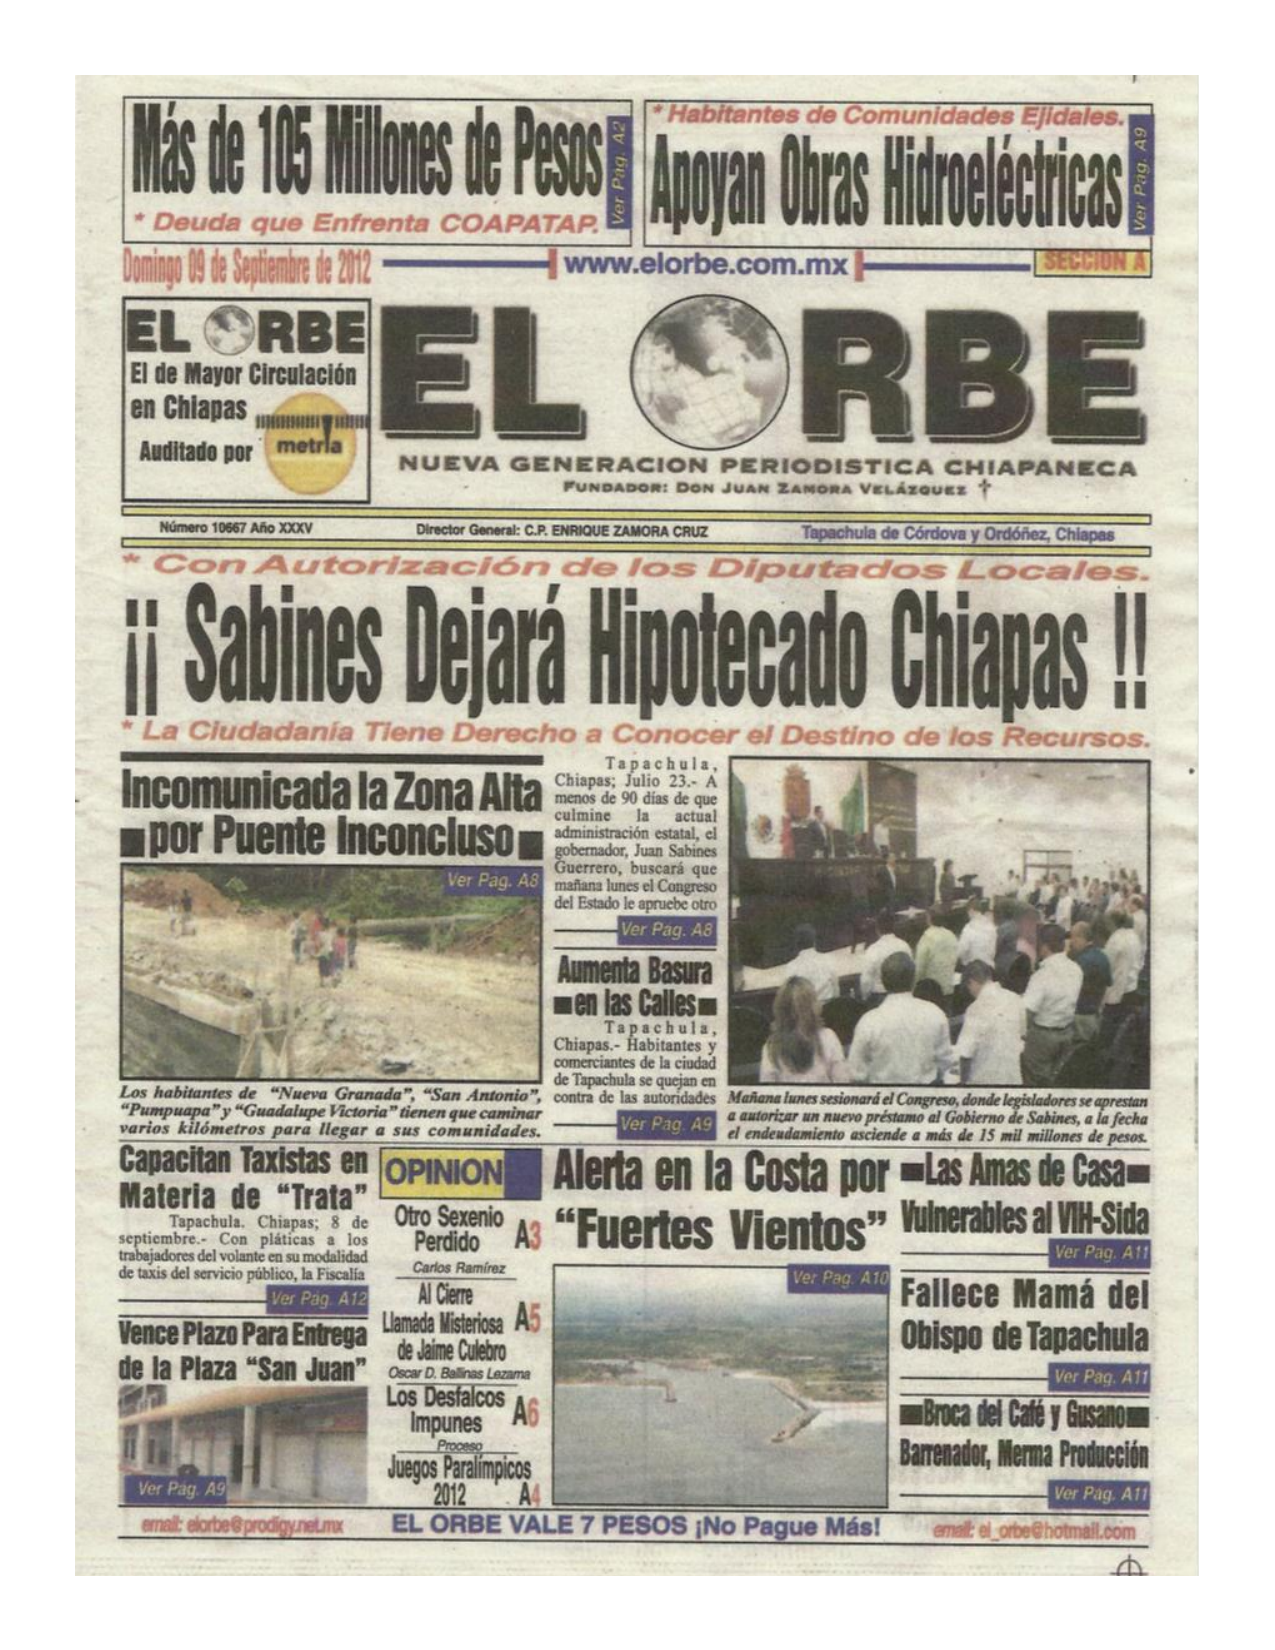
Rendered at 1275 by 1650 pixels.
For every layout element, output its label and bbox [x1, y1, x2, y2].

picture [75, 75, 1199, 1576]
